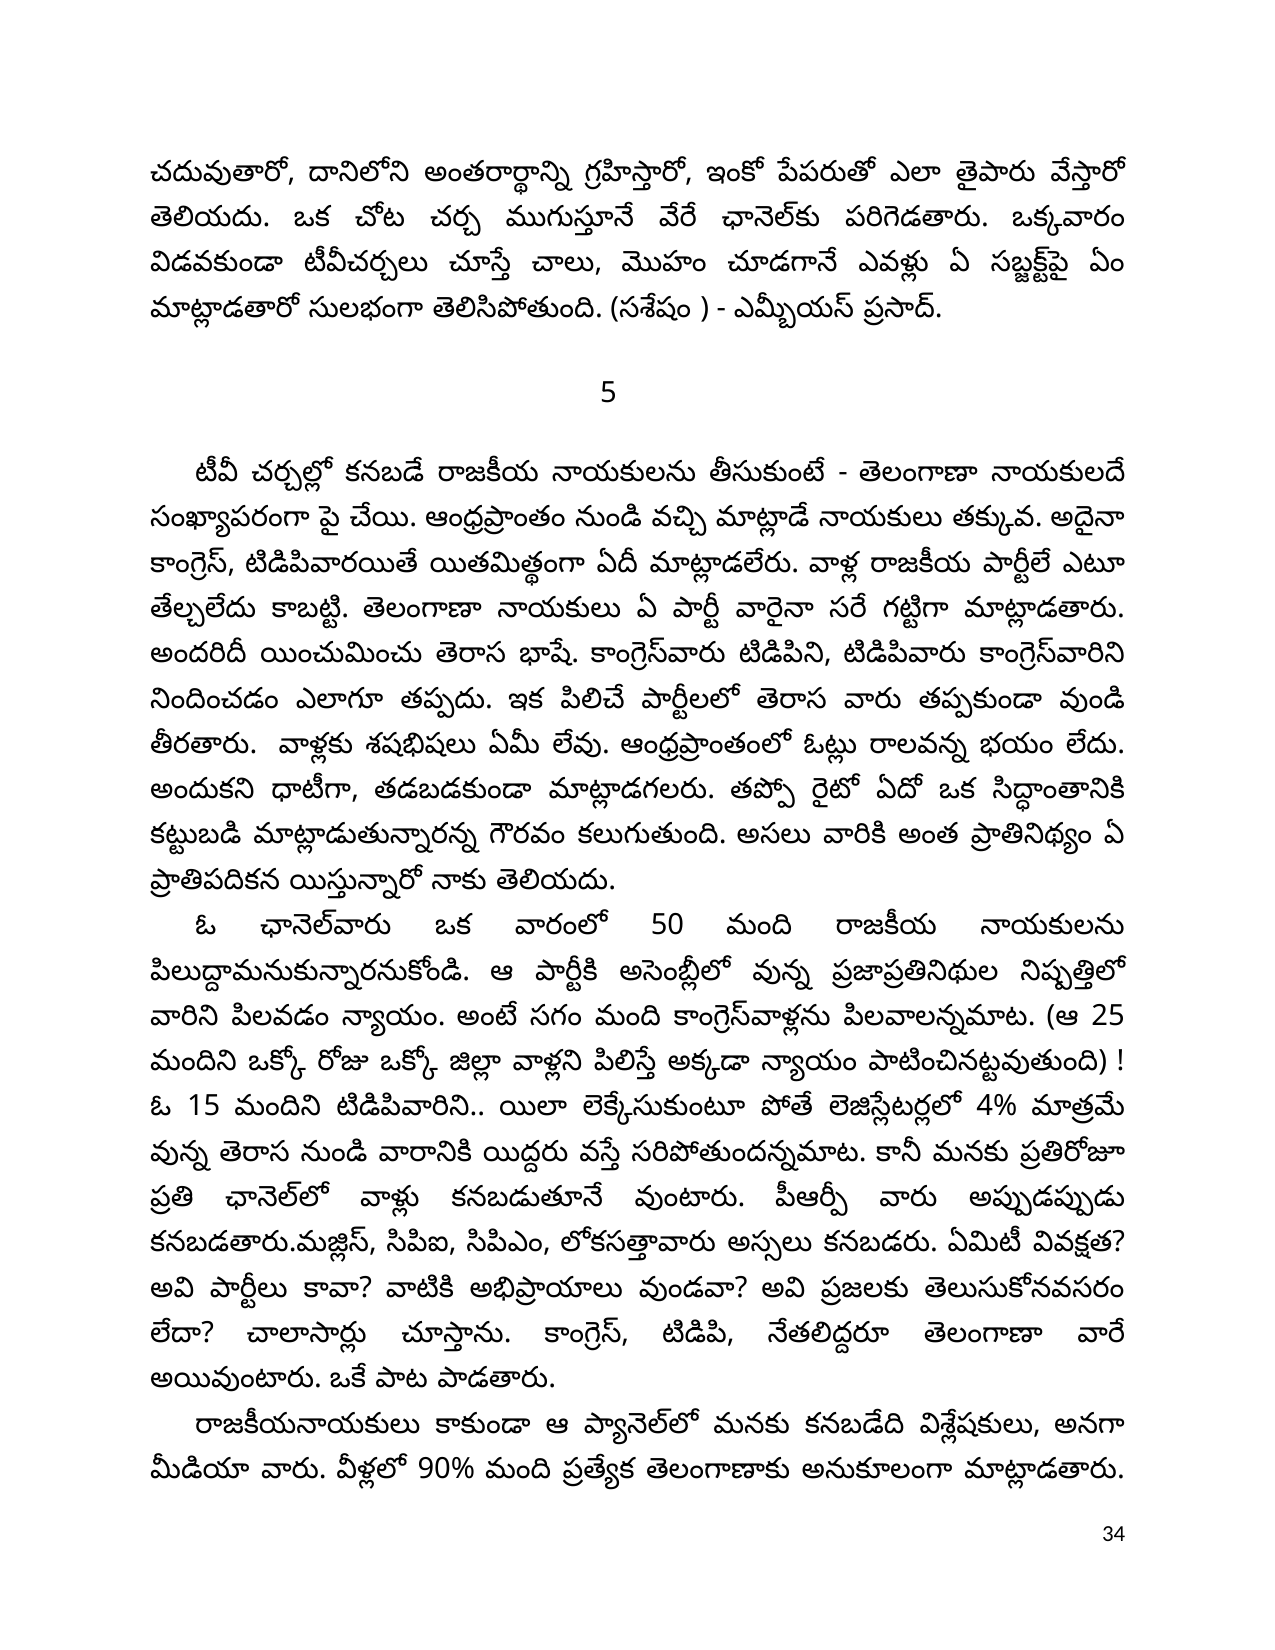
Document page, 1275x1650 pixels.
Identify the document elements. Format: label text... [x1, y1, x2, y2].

text ఓ ఛానెల్‌వారు ఒక వారంలో 50 మంది రాజకీయ నాయకులను పిలుద్దామనుకున్నారనుకోండి. ఆ పార్టీకి అసెంబ్లీలో వున్న ప్రజాప్రతినిథుల నిష్పత్తిలో వారిని పిలవడం న్యాయం. అంటే సగం మంది కాంగ్రెస్‌వాళ్లను పిలవాలన్నమాట. (ఆ 25 మందిని ఒక్కో రోజు ఒక్కో జిల్లా వాళ్లని పిలిస్తే అక్కడా న్యాయం పాటించినట్టవుతుంది) ! ఓ 15 మందిని టిడిపివారిని.. యిలా లెక్కేసుకుంటూ పోతే లెజిస్లేటర్లలో 4% మాత్రమే వున్న తెరాస నుండి వారానికి యిద్దరు వస్తే సరిపోతుందన్నమాట. కానీ మనకు ప్రతిరోజూ ప్రతి ఛానెల్‌లో వాళ్లు కనబడుతూనే వుంటారు. పీఆర్పీ వారు అప్పుడప్పుడు కనబడతారు.మజ్లిస్‌, సిపిఐ, సిపిఎం, లోకసత్తావారు అస్సలు కనబడరు. ఏమిటీ వివక్షత? అవి పార్టీలు కావా? వాటికి అభిప్రాయాలు వుండవా? అవి ప్రజలకు తెలుసుకోనవసరం లేదా? చాలాసార్లు చూస్తాను. కాంగ్రెస్‌, టిడిపి, నేతలిద్దరూ తెలంగాణా వారే అయివుంటారు. ఒకే పాట పాడతారు. [150, 903, 1125, 1402]
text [150, 1402, 1125, 1492]
text 5 [150, 371, 1125, 411]
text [150, 150, 1125, 331]
text టీవీ చర్చల్లో కనబడే రాజకీయ నాయకులను తీసుకుంటే - తెలంగాణా నాయకులదే సంఖ్యాపరంగా పై చేయి. ఆంధ్రప్రాంతం నుండి వచ్చి మాట్లాడే నాయకులు తక్కువ. అదైనా కాంగ్రెస్‌, టిడిపివారయితే యితమిత్థంగా ఏదీ మాట్లాడలేరు. వాళ్ల రాజకీయ పార్టీలే ఎటూ తేల్చలేదు కాబట్టి. తెలంగాణా నాయకులు ఏ పార్టీ వారైనా సరే గట్టిగా మాట్లాడతారు. అందరిదీ యించుమించు తెరాస భాషే. కాంగ్రెస్‌వారు టిడిపిని, టిడిపివారు కాంగ్రెస్‌వారిని నిందించడం ఎలాగూ తప్పదు. ఇక పిలిచే పార్టీలలో తెరాస వారు తప్పకుండా వుండి తీరతారు. వాళ్లకు శషభిషలు ఏమీ లేవు. ఆంధ్రప్రాంతంలో ఓట్లు రాలవన్న భయం లేదు. అందుకని ధాటీగా, తడబడకుండా మాట్లాడగలరు. తప్పో రైటో ఏదో ఒక సిద్ధాంతానికి కట్టుబడి మాట్లాడుతున్నారన్న గౌరవం కలుగుతుంది. అసలు వారికి అంత ప్రాతినిథ్యం ఏ ప్రాతిపదికన యిస్తున్నారో నాకు తెలియదు. [150, 450, 1125, 903]
